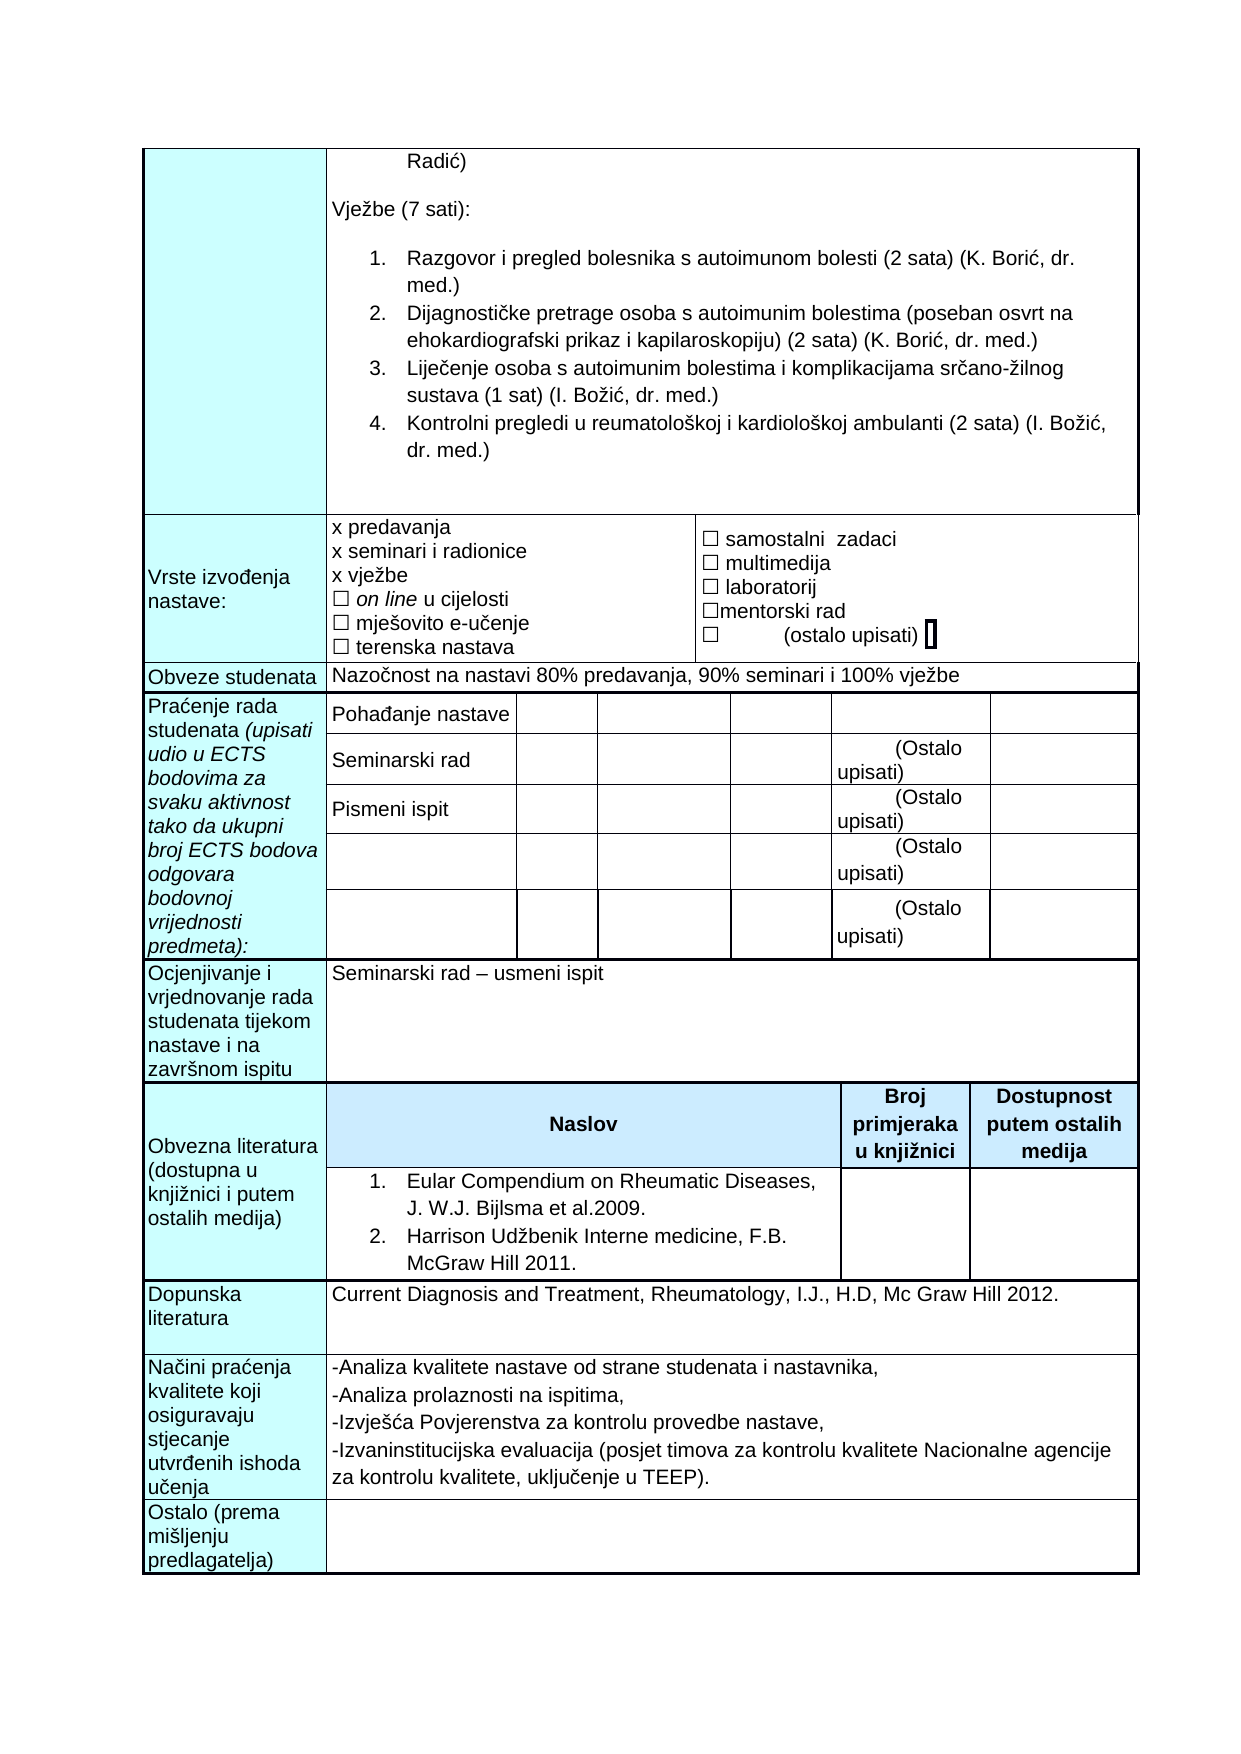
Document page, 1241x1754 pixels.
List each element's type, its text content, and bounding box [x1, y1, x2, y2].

table_cell [517, 694, 597, 732]
table_cell Pohađanje nastave [327, 694, 516, 732]
table_cell [598, 694, 730, 732]
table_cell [145, 149, 326, 514]
table_cell Načini praćenja kvalitete koji osiguravaju stjecanje utvrđenih ishoda učenja [145, 1355, 326, 1499]
table_cell [991, 694, 1137, 732]
table_cell [327, 1500, 1137, 1572]
table_cell Naslov [327, 1084, 840, 1167]
table_cell [518, 890, 597, 958]
table_cell Current Diagnosis and Treatment, Rheumatology, I.J., H.D, Mc Graw Hill 2012. [327, 1282, 1137, 1354]
table_cell [517, 734, 597, 783]
table_cell (Ostalo upisati) [832, 834, 990, 889]
table_cell [731, 834, 831, 889]
table_cell Dopunska literatura [145, 1282, 326, 1354]
table_cell [991, 834, 1137, 889]
table_cell [327, 890, 516, 958]
table_cell [732, 890, 831, 958]
table_cell x predavanja x seminari i radionice x vježbe ☐ on line u cijelosti ☐ mješovito e-učenje ☐ terenska nastava [327, 515, 695, 662]
table_cell ☐ samostalni zadaci ☐ multimedija ☐ laboratorij ☐mentorski rad ☐ (ostalo upisati) [696, 514, 1138, 662]
table_cell [598, 785, 730, 832]
table_cell Ocjenjivanje i vrjednovanje rada studenata tijekom nastave i na završnom ispitu [145, 961, 326, 1081]
table_cell [517, 834, 597, 889]
table_cell Eular Compendium on Rheumatic Diseases, J. W.J. Bijlsma et al.2009. Harrison Udžbenik Interne medicine, F.B. McGraw Hill 2011. [327, 1168, 840, 1279]
table_cell [971, 1169, 1137, 1279]
table_cell Pismeni ispit [327, 785, 516, 832]
table_cell Obveze studenata [145, 663, 326, 691]
table_cell [598, 834, 730, 889]
table_cell [731, 694, 831, 732]
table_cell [327, 149, 1137, 514]
table_cell Praćenje rada studenata (upisati udio u ECTS bodovima za svaku aktivnost tako da ukupni broj ECTS bodova odgovara bodovnoj vrijednosti predmeta): [145, 694, 326, 958]
table_cell [517, 785, 597, 832]
table_cell [991, 785, 1137, 832]
table_cell Obvezna literatura (dostupna u knjižnici i putem ostalih medija) [145, 1084, 326, 1279]
table_cell Vrste izvođenja nastave: [145, 515, 326, 662]
table_cell Ostalo (prema mišljenju predlagatelja) [145, 1500, 326, 1572]
table_cell [327, 834, 516, 889]
table_cell (Ostalo upisati) [833, 890, 989, 958]
table_cell Nazočnost na nastavi 80% predavanja, 90% seminari i 100% vježbe [327, 662, 1137, 691]
table_cell [991, 734, 1137, 783]
table_cell Seminarski rad [327, 734, 516, 783]
table_cell [731, 785, 831, 832]
table_cell Broj primjeraka u knjižnici [842, 1084, 969, 1167]
table_cell Seminarski rad – usmeni ispit [327, 961, 1137, 1081]
table_cell [842, 1169, 969, 1279]
table_cell [599, 890, 730, 958]
table_cell [731, 734, 831, 783]
table_cell Dostupnost putem ostalih medija [971, 1084, 1137, 1167]
table_cell -Analiza kvalitete nastave od strane studenata i nastavnika, -Analiza prolaznosti na ispitima, -Izvješća Povjerenstva za kontrolu provedbe nastave, -Izvaninstitucijska evaluacija (posjet timova za kontrolu kvalitete Nacionalne agencije za kontrolu kvalitete, uključenje u TEEP). [327, 1355, 1137, 1499]
table_cell [991, 890, 1137, 958]
table_cell [598, 734, 730, 783]
table_cell [832, 694, 990, 732]
table_cell (Ostalo upisati) [832, 734, 990, 783]
table_cell (Ostalo upisati) [832, 785, 990, 832]
